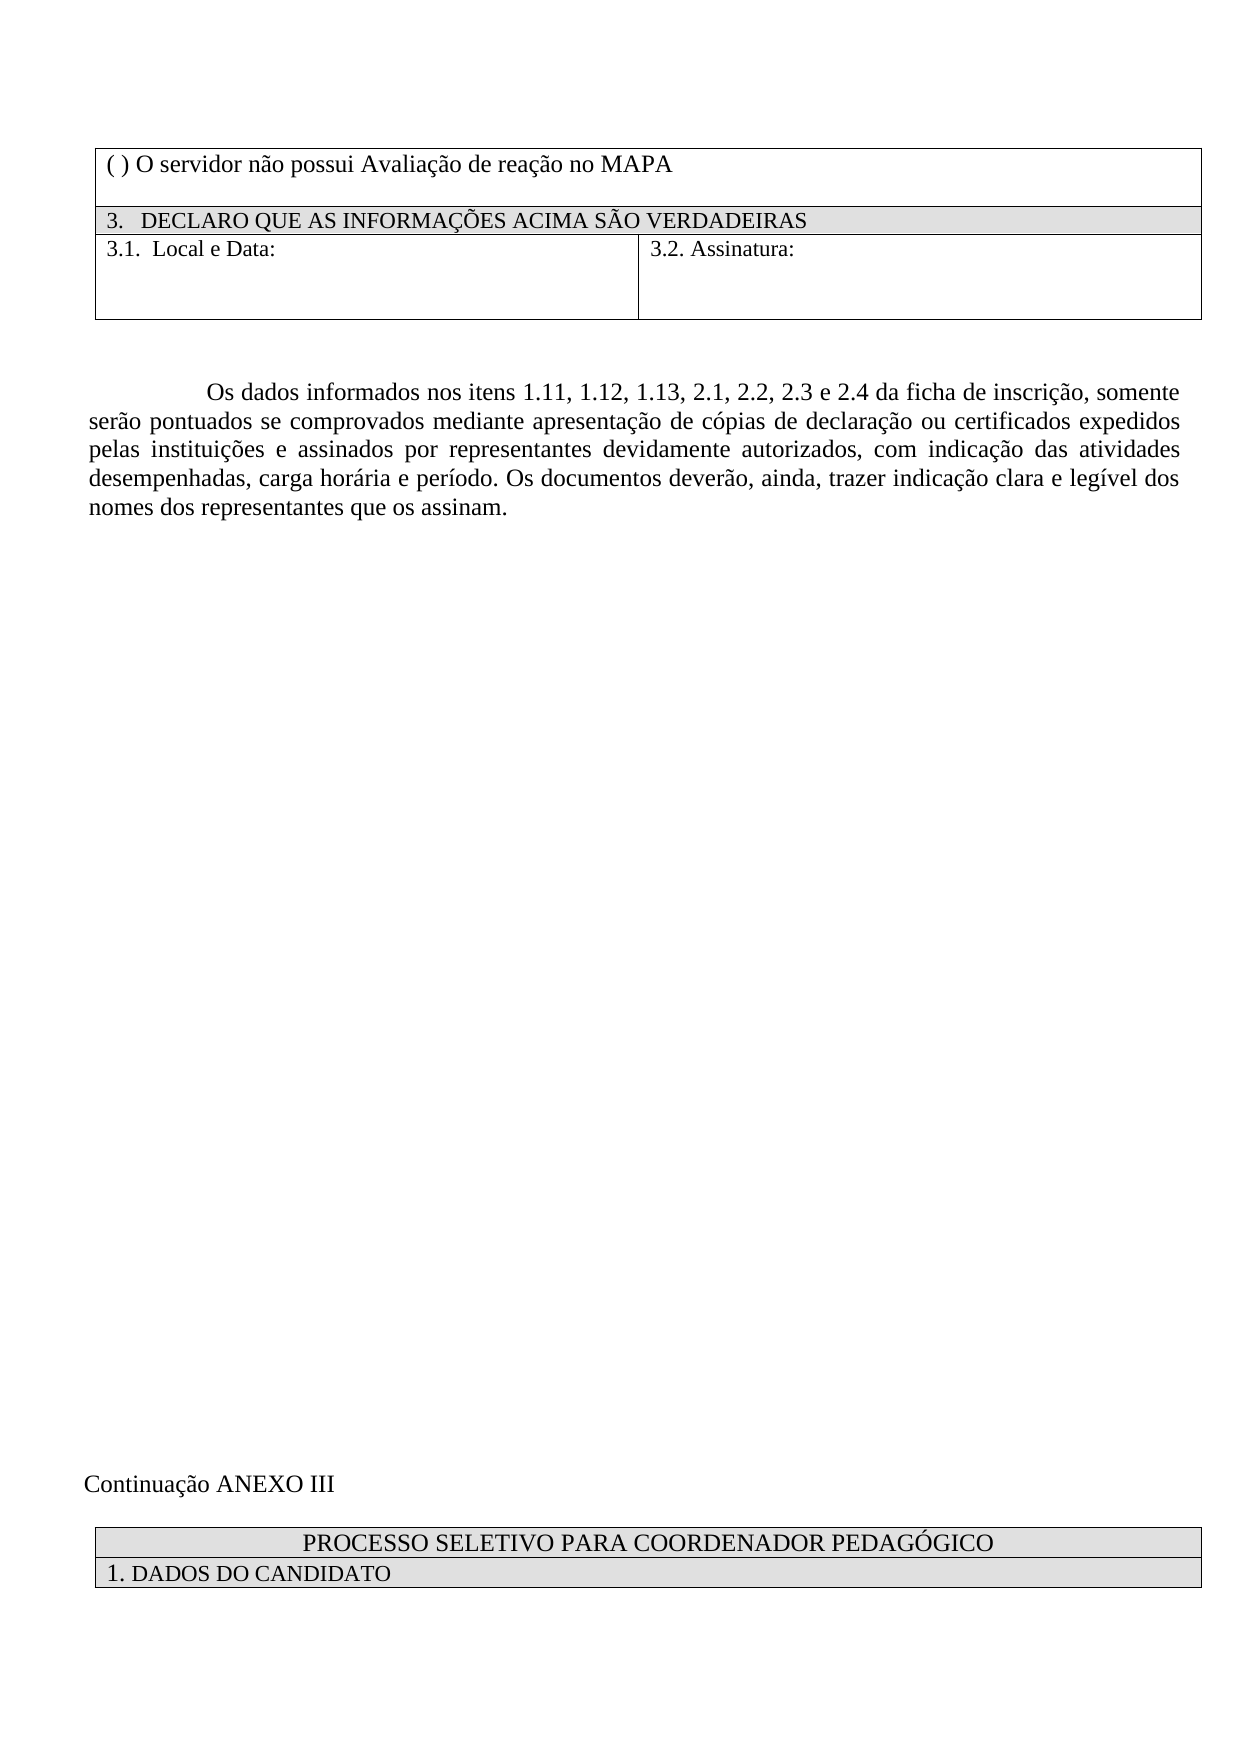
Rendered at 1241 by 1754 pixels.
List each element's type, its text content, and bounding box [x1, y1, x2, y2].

table_cell 3.1. Local e Data: [96, 235, 638, 318]
text Os dados informados nos itens 1.11, 1.12, 1.13, 2.1, 2.2, 2.3 e 2.4 da ficha de inscrição, somente serão pontuados se comprovados mediante apresentação de cópias de declaração ou certificados expedidos pelas instituições e assinados por representantes devidamente autorizados, com indicação das atividades desempenhadas, carga horária e período. Os documentos deverão, ainda, trazer indicação clara e legível dos nomes dos representantes que os assinam. [88, 377, 1181, 521]
table_header PROCESSO SELETIVO PARA COORDENADOR PEDAGÓGICO [96, 1528, 1201, 1557]
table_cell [96, 149, 1201, 206]
table_cell 3.2. Assinatura: [639, 235, 1201, 318]
table_cell 3. DECLARO QUE AS INFORMAÇÕES ACIMA SÃO VERDADEIRAS [96, 207, 1201, 233]
text Continuação ANEXO III [83, 1469, 1063, 1498]
table_cell 1. DADOS DO CANDIDATO [96, 1558, 1201, 1587]
